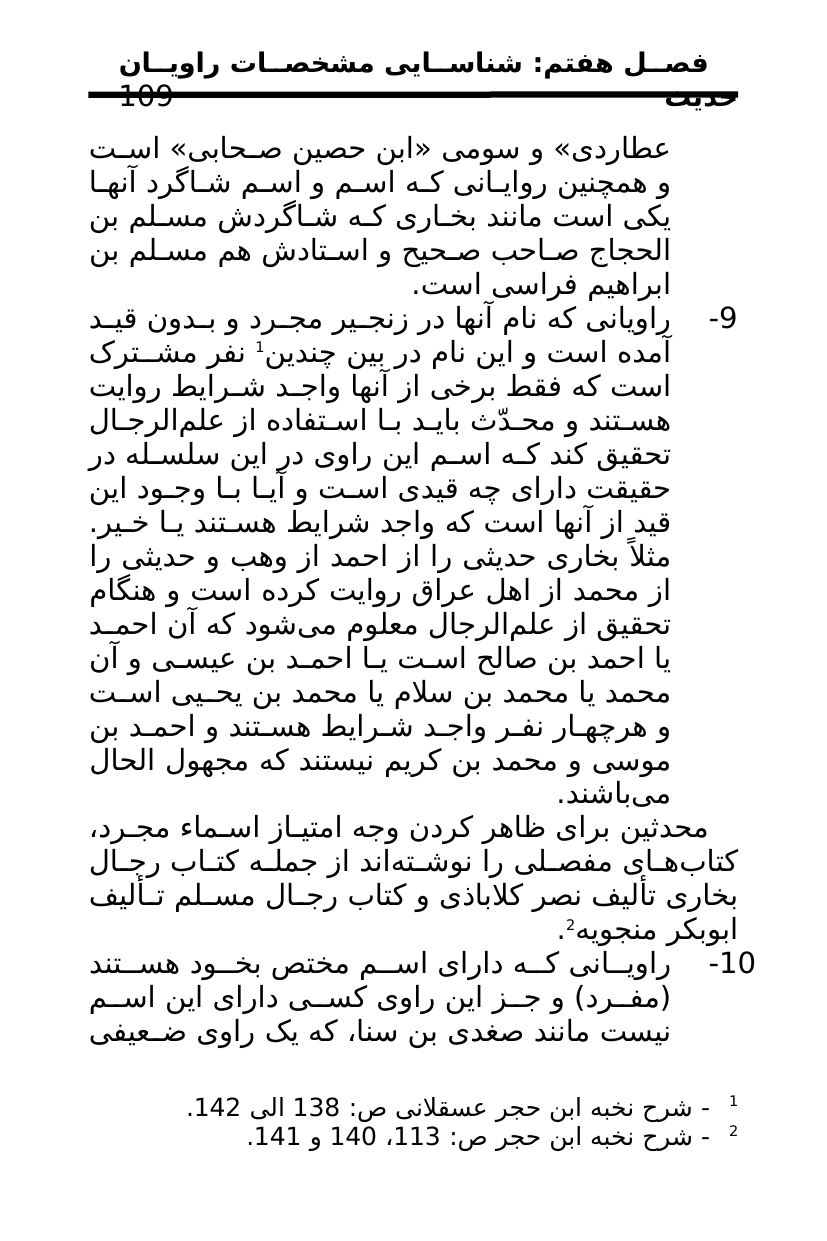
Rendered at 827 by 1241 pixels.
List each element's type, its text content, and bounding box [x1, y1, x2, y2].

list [89, 947, 708, 1048]
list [89, 132, 708, 301]
list راویانی که نام آنها در زنجیر مجرد و بدون قید آمده است و این نام در بین چندین نفر مشترک است که فقط برخی از آنها واجد شرایط روایت هستند و محدّث باید با استفاده از علم‌الرجال تحقیق کند که اسم این راوی در این سلسله در حقیقت دارای چه قیدی است و آیا با وجود این قید از آنها است که واجد شرایط هستند یا خیر. مثلاً بخاری حدیثی را از احمد از وهب و حدیثی را از محمد از اهل عراق روایت کرده است و هنگام تحقیق از علم‌الرجال معلوم می‌شود که آن احمد یا احمد بن صالح است یا احمد بن عیسی و آن محمد یا محمد بن سلام یا محمد بن یحیی است و هرچهار نفر واجد شرایط هستند و احمد بن موسی و محمد بن کریم نیستند که مجهول الحال می‌باشند. [89, 301, 708, 811]
text محدثین برای ظاهر کردن وجه امتیاز اسماء مجرد، کتاب‌های مفصلی را نوشته‌اند از جمله کتاب رجال بخاری تألیف نصر کلاباذی و کتاب رجال مسلم تألیف ابوبکر منجویه. [89, 811, 738, 947]
